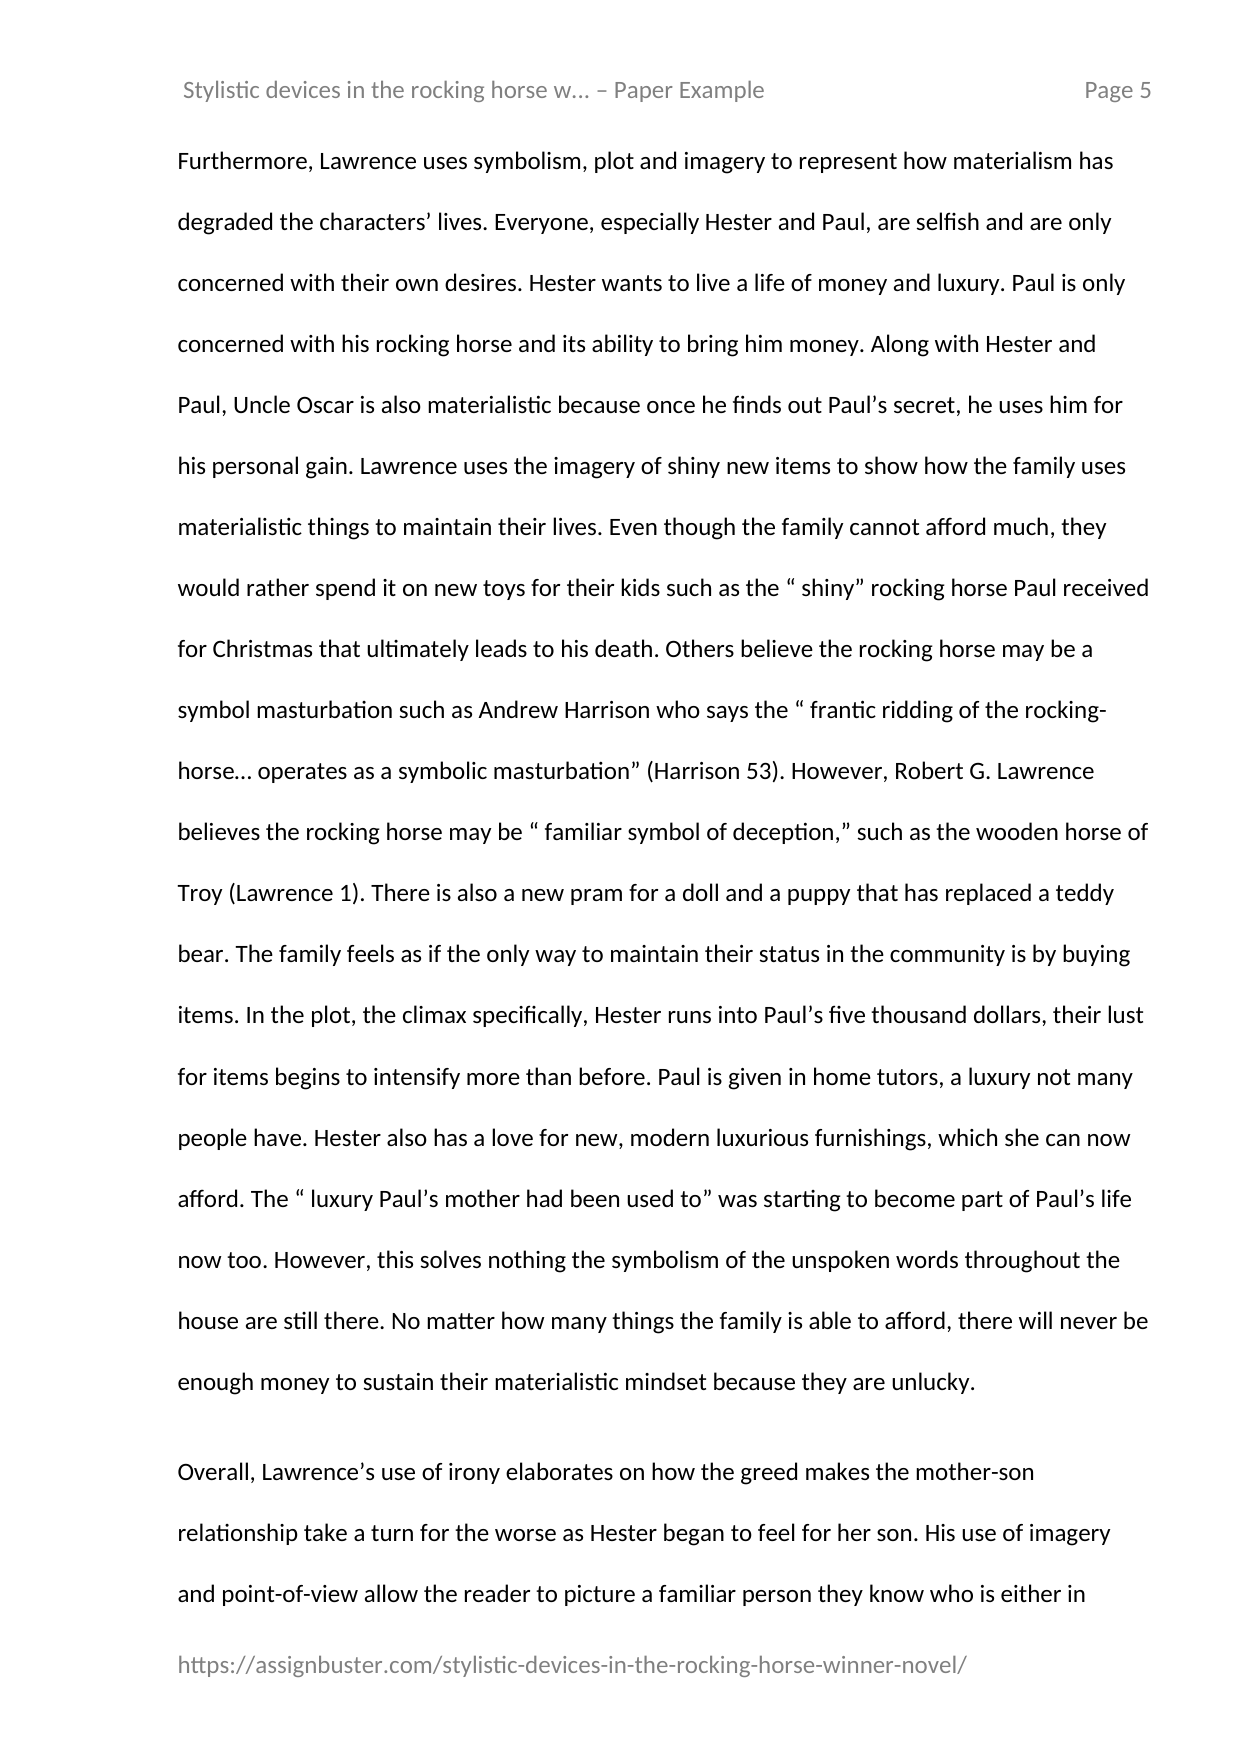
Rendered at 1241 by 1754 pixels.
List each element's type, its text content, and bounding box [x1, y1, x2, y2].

text Furthermore, Lawrence uses symbolism, plot and imagery to represent how materialism has degraded the characters’ lives. Everyone, especially Hester and Paul, are selfish and are only concerned with their own desires. Hester wants to live a life of money and luxury. Paul is only concerned with his rocking horse and its ability to bring him money. Along with Hester and Paul, Uncle Oscar is also materialistic because once he finds out Paul’s secret, he uses him for his personal gain. Lawrence uses the imagery of shiny new items to show how the family uses materialistic things to maintain their lives. Even though the family cannot afford much, they would rather spend it on new toys for their kids such as the “ shiny” rocking horse Paul received for Christmas that ultimately leads to his death. Others believe the rocking horse may be a symbol masturbation such as Andrew Harrison who says the “ frantic ridding of the rocking-horse… operates as a symbolic masturbation” (Harrison 53). However, Robert G. Lawrence believes the rocking horse may be “ familiar symbol of deception,” such as the wooden horse of Troy (Lawrence 1). There is also a new pram for a doll and a puppy that has replaced a teddy bear. The family feels as if the only way to maintain their status in the community is by buying items. In the plot, the climax specifically, Hester runs into Paul’s five thousand dollars, their lust for items begins to intensify more than before. Paul is given in home tutors, a luxury not many people have. Hester also has a love for new, modern luxurious furnishings, which she can now afford. The “ luxury Paul’s mother had been used to” was starting to become part of Paul’s life now too. However, this solves nothing the symbolism of the unspoken words throughout the house are still there. No matter how many things the family is able to afford, there will never be enough money to sustain their materialistic mindset because they are unlucky. [177, 145, 1152, 1396]
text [177, 1456, 1152, 1609]
